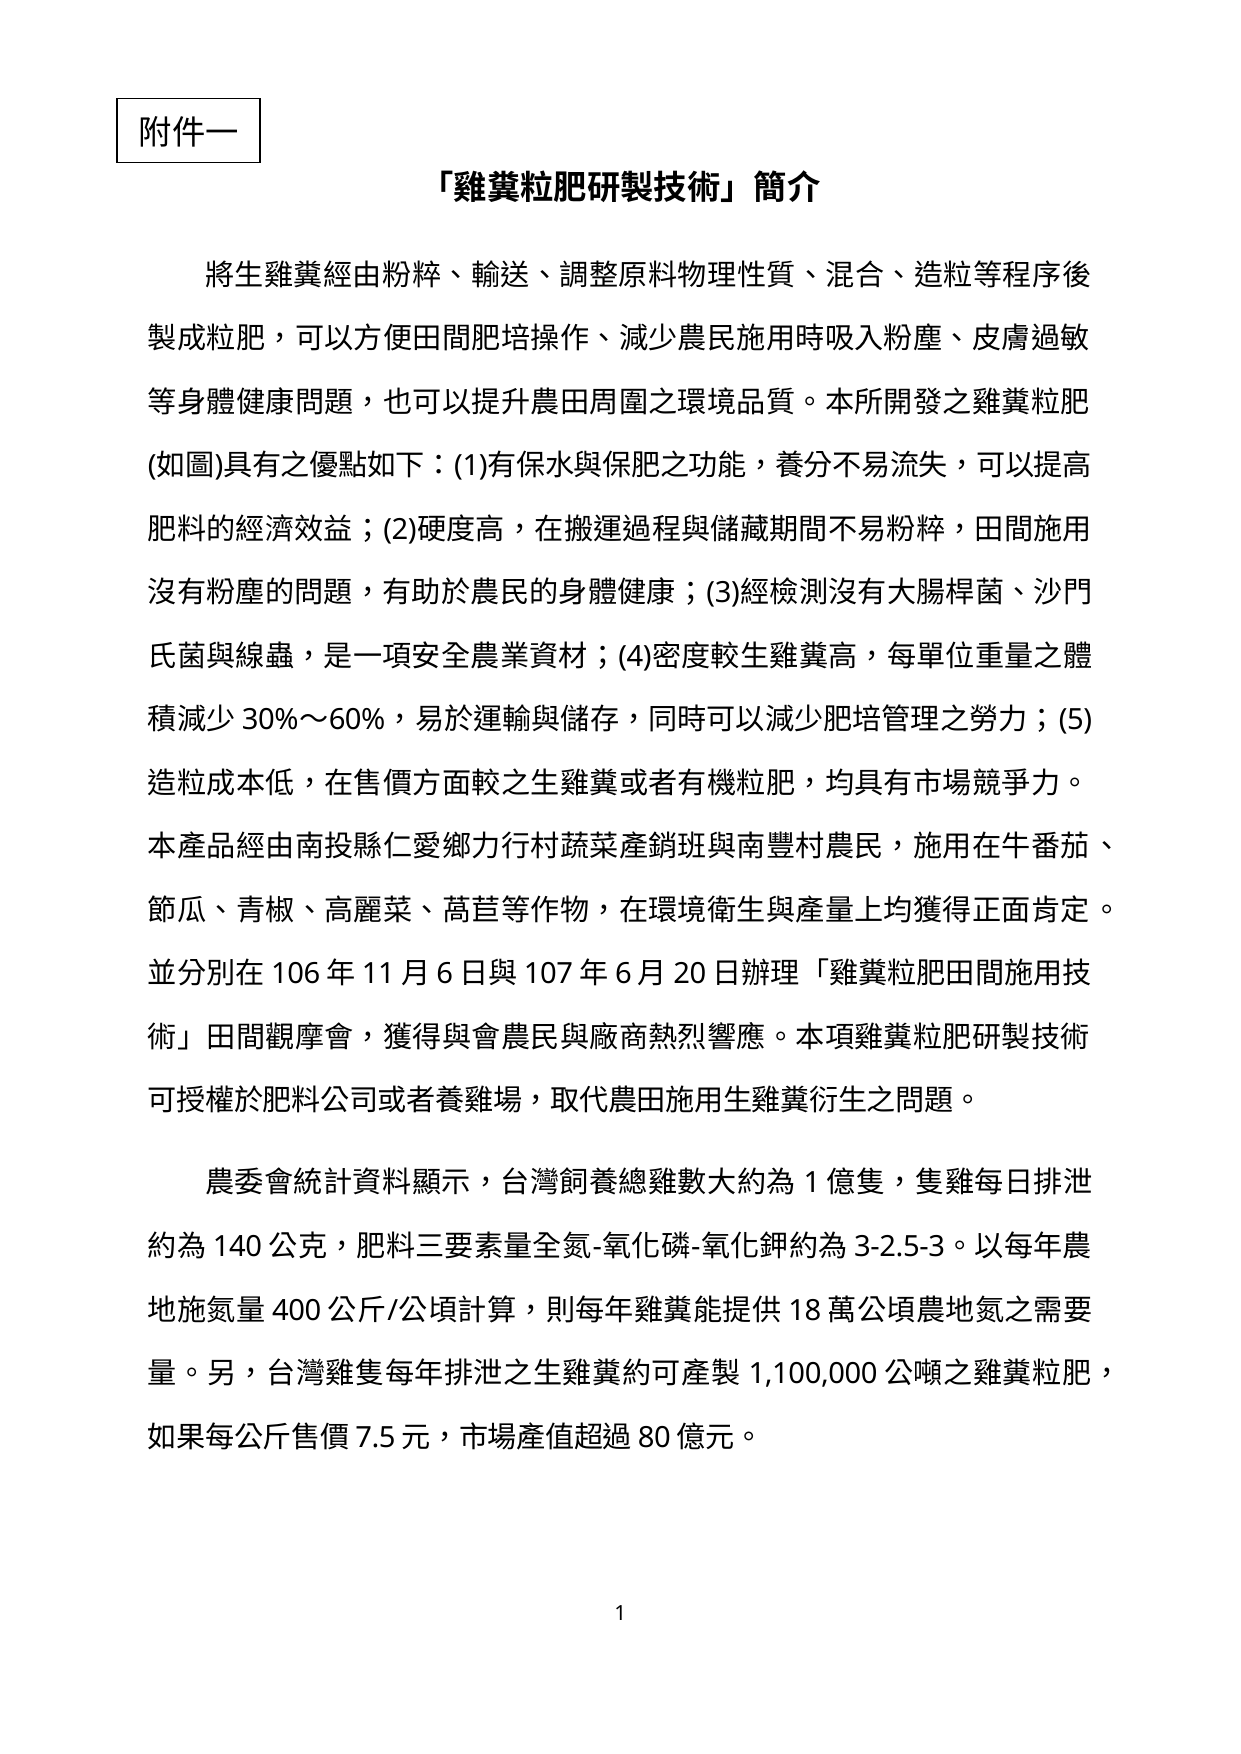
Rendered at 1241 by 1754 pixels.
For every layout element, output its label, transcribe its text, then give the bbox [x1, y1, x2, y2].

text 將生雞糞經由粉粹、輸送、調整原料物理性質、混合、造粒等程序後製成粒肥，可以方便田間肥培操作、減少農民施用時吸入粉塵、皮膚過敏等身體健康問題，也可以提升農田周圍之環境品質。本所開發之雞糞粒肥(如圖)具有之優點如下：(1)有保水與保肥之功能，養分不易流失，可以提高肥料的經濟效益；(2)硬度高，在搬運過程與儲藏期間不易粉粹，田間施用沒有粉塵的問題，有助於農民的身體健康；(3)經檢測沒有大腸桿菌、沙門氏菌與線蟲，是一項安全農業資材；(4)密度較生雞糞高，每單位重量之體積減少30%～60%，易於運輸與儲存，同時可以減少肥培管理之勞力；(5)造粒成本低，在售價方面較之生雞糞或者有機粒肥，均具有市場競爭力。本產品經由南投縣仁愛鄉力行村蔬菜產銷班與南豐村農民，施用在牛番茄、節瓜、青椒、高麗菜、萵苣等作物，在環境衛生與產量上均獲得正面肯定。並分別在106年11月6日與107年6月20日辦理「雞糞粒肥田間施用技術」田間觀摩會，獲得與會農民與廠商熱烈響應。本項雞糞粒肥研製技術可授權於肥料公司或者養雞場，取代農田施用生雞糞衍生之問題。 [148, 251, 1092, 1119]
text 「雞糞粒肥研製技術」簡介 [148, 160, 1092, 209]
text 農委會統計資料顯示，台灣飼養總雞數大約為1億隻，隻雞每日排泄約為140公克，肥料三要素量全氮-氧化磷-氧化鉀約為3-2.5-3。以每年農地施氮量400公斤/公頃計算，則每年雞糞能提供18萬公頃農地氮之需要量。另，台灣雞隻每年排泄之生雞糞約可產製1,100,000公噸之雞糞粒肥，如果每公斤售價7.5元，市場產值超過80億元。 [148, 1159, 1092, 1456]
